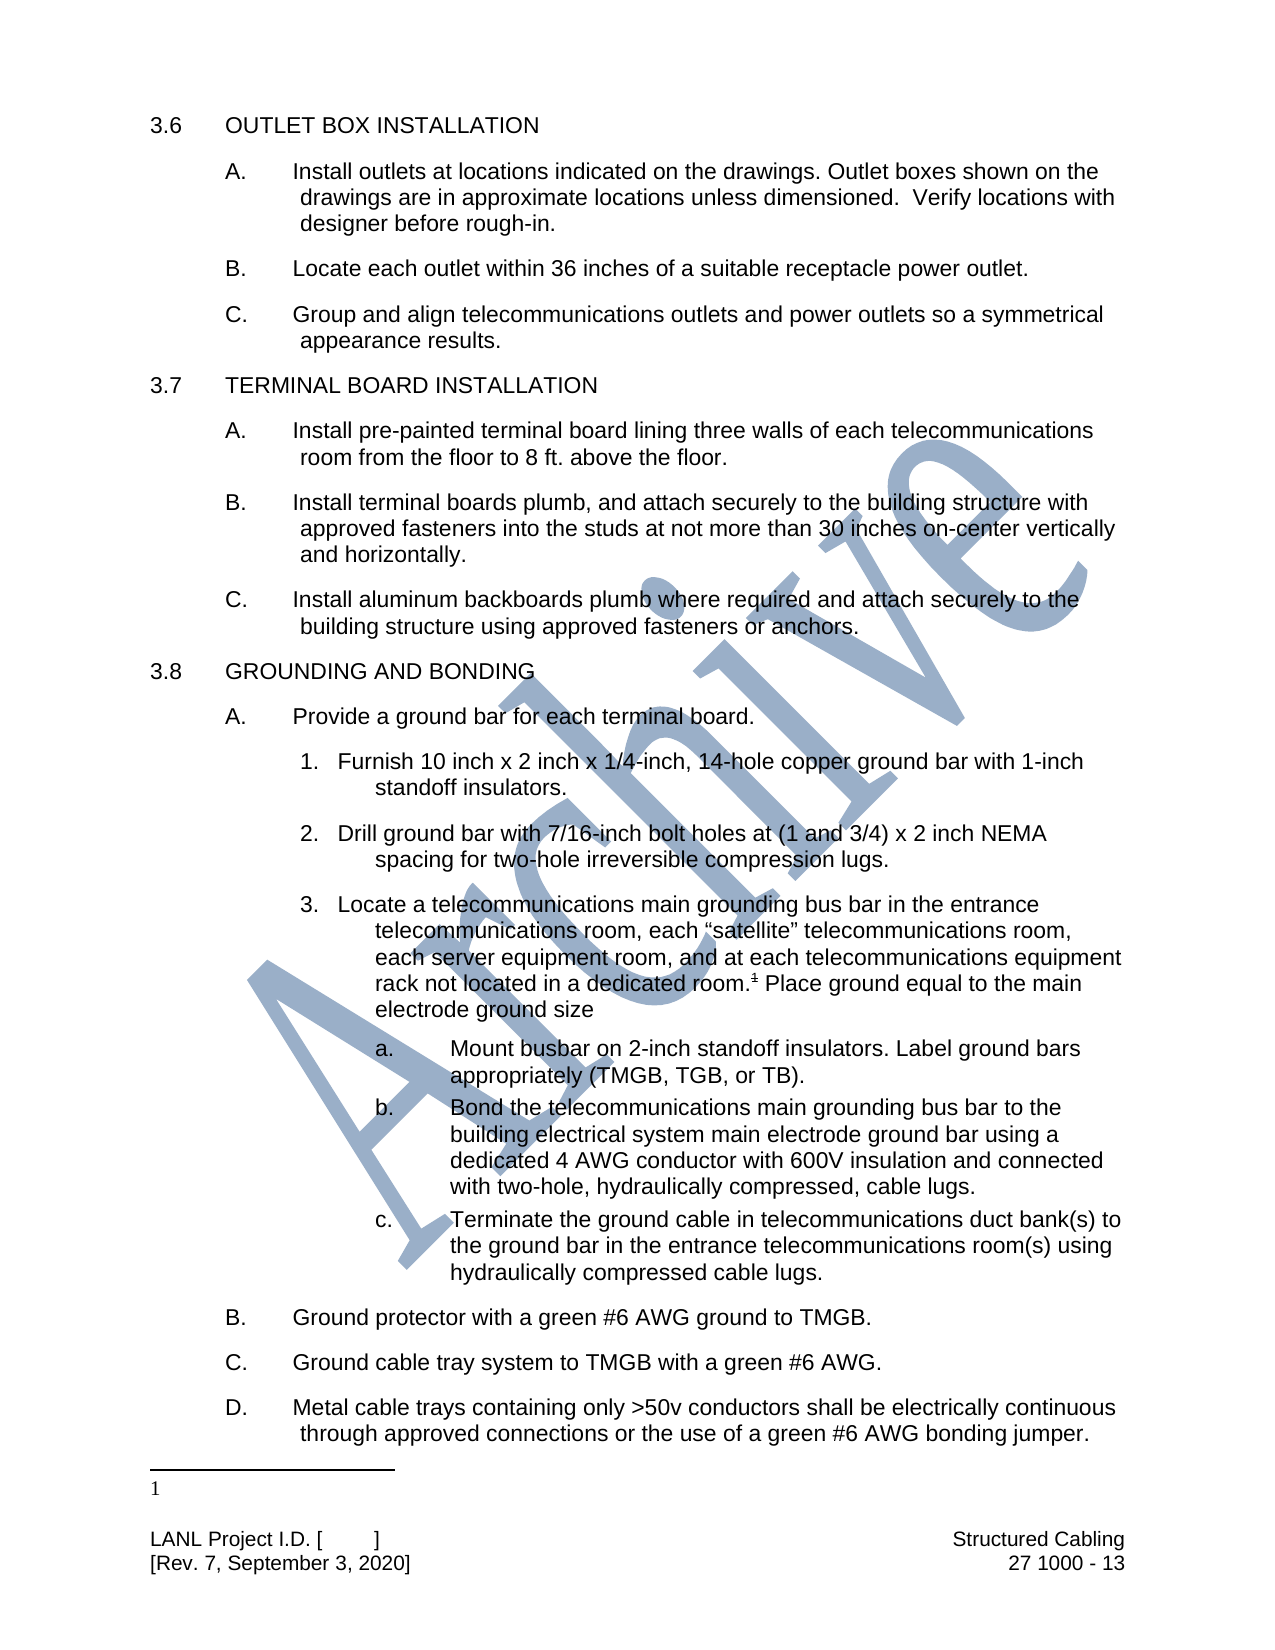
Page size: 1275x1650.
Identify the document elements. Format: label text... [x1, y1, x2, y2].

subtitle Ground protector with a green #6 AWG ground to TMGB. [225, 1304, 1125, 1330]
subtitle Ground cable tray system to TMGB with a green #6 AWG. [225, 1349, 1125, 1375]
subtitle Install terminal boards plumb, and attach securely to the building structure with approved fasteners into the studs at not more than 30 inches on-center vertically and horizontally. [225, 488, 1125, 568]
subtitle Locate each outlet within 36 inches of a suitable receptacle power outlet. [225, 255, 1125, 282]
subtitle TERMINAL BOARD INSTALLATION [150, 372, 1125, 398]
subtitle Install outlets at locations indicated on the drawings. Outlet boxes shown on the drawings are in approximate locations unless dimensioned. Verify locations with designer before rough-in. [225, 158, 1125, 237]
subtitle Install pre-painted terminal board lining three walls of each telecommunications room from the floor to 8 ft. above the floor. [225, 417, 1125, 470]
subtitle Install aluminum backboards plumb where required and attach securely to the building structure using approved fasteners or anchors. [225, 586, 1125, 639]
subtitle Provide a ground bar for each terminal board. [225, 703, 1125, 729]
subtitle GROUNDING and Bonding [150, 658, 1125, 684]
subtitle Furnish 10 inch x 2 inch x 1/4-inch, 14-hole copper ground bar with 1-inch standoff insulators. [300, 748, 1125, 801]
subtitle Locate a telecommunications main grounding bus bar in the entrance telecommunications room, each “satellite” telecommunications room, each server equipment room, and at each telecommunications equipment rack not located in a dedicated room. Place ground equal to the main electrode ground size [300, 891, 1125, 1023]
list Terminate the ground cable in telecommunications duct bank(s) to the ground bar in the entrance telecommunications room(s) using hydraulically compressed cable lugs. [375, 1206, 1125, 1285]
list Mount busbar on 2-inch standoff insulators. Label ground bars appropriately (TMGB, TGB, or TB). [375, 1035, 1125, 1088]
subtitle Group and align telecommunications outlets and power outlets so a symmetrical appearance results. [225, 301, 1125, 353]
subtitle Drill ground bar with 7/16-inch bolt holes at (1 and 3/4) x 2 inch NEMA spacing for two-hole irreversible compression lugs. [300, 819, 1125, 872]
subtitle Metal cable trays containing only >50v conductors shall be electrically continuous through approved connections or the use of a green #6 AWG bonding jumper. [225, 1394, 1125, 1447]
list Bond the telecommunications main grounding bus bar to the building electrical system main electrode ground bar using a dedicated 4 AWG conductor with 600V insulation and connected with two-hole, hydraulically compressed, cable lugs. [375, 1094, 1125, 1199]
subtitle OUTLET BOX INSTALLATION [150, 112, 1125, 139]
